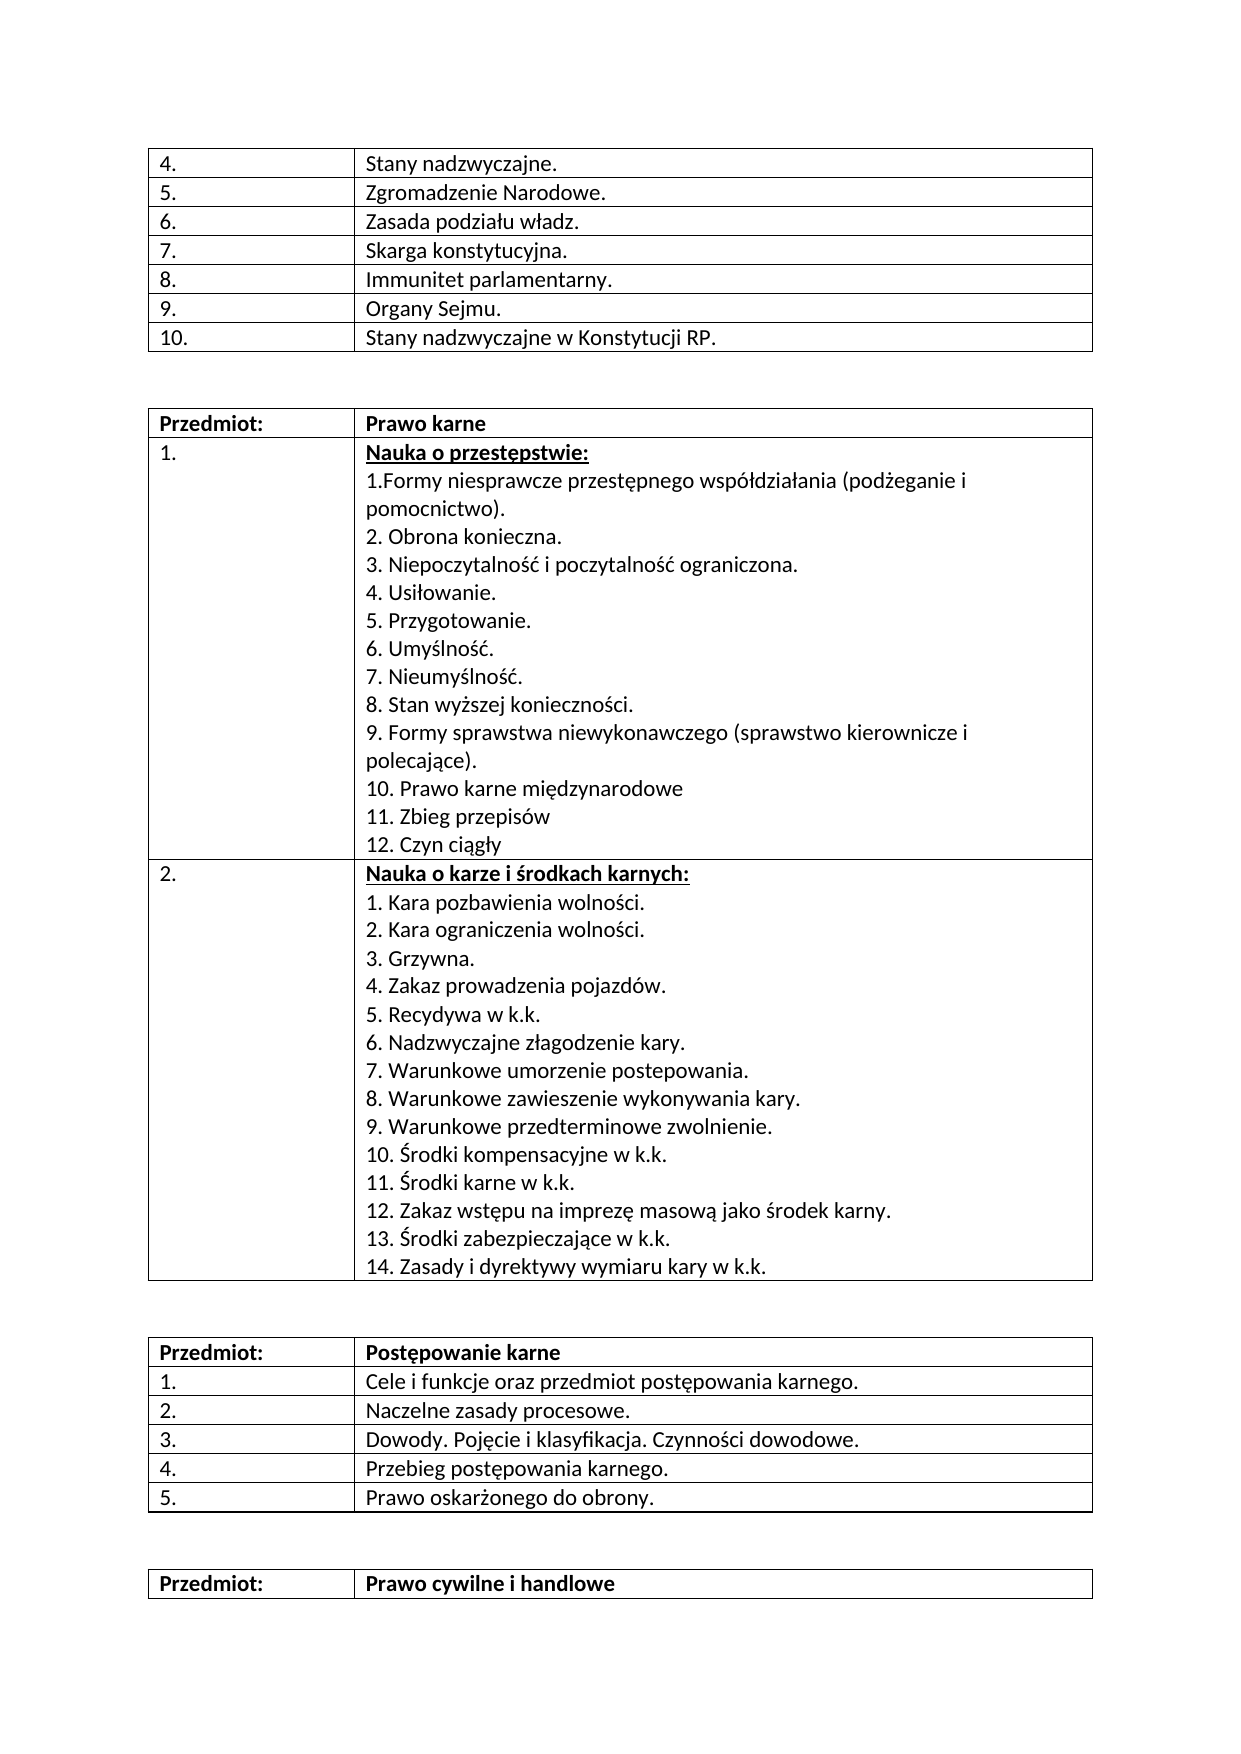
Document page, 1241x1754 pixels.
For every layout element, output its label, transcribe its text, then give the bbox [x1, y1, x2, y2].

table_cell Przebieg postępowania karnego. [355, 1454, 1092, 1482]
table_cell Dowody. Pojęcie i klasyfikacja. Czynności dowodowe. [355, 1425, 1092, 1453]
table_header Przedmiot: [149, 409, 354, 437]
table_cell 7. [149, 236, 354, 264]
table_cell Nauka o przestępstwie: 1.Formy niesprawcze przestępnego współdziałania (podżeganie i pomocnictwo). 2. Obrona konieczna. 3. Niepoczytalność i poczytalność ograniczona. 4. Usiłowanie. 5. Przygotowanie. 6. Umyślność. 7. Nieumyślność. 8. Stan wyższej konieczności. 9. Formy sprawstwa niewykonawczego (sprawstwo kierownicze i polecające). 10. Prawo karne międzynarodowe 11. Zbieg przepisów 12. Czyn ciągły [355, 438, 1092, 858]
table_header Postępowanie karne [355, 1338, 1092, 1366]
table_cell Nauka o karze i środkach karnych: 1. Kara pozbawienia wolności. 2. Kara ograniczenia wolności. 3. Grzywna. 4. Zakaz prowadzenia pojazdów. 5. Recydywa w k.k. 6. Nadzwyczajne złagodzenie kary. 7. Warunkowe umorzenie postepowania. 8. Warunkowe zawieszenie wykonywania kary. 9. Warunkowe przedterminowe zwolnienie. 10. Środki kompensacyjne w k.k. 11. Środki karne w k.k. 12. Zakaz wstępu na imprezę masową jako środek karny. 13. Środki zabezpieczające w k.k. 14. Zasady i dyrektywy wymiaru kary w k.k. [355, 860, 1092, 1280]
table_cell 4. [149, 149, 354, 177]
table_cell Zasada podziału władz. [355, 207, 1092, 235]
table_cell 3. [149, 1425, 354, 1453]
table_cell Skarga konstytucyjna. [355, 236, 1092, 264]
table_cell 8. [149, 265, 354, 293]
table_cell Organy Sejmu. [355, 294, 1092, 322]
table_header Prawo cywilne i handlowe [355, 1570, 1092, 1597]
table_cell 2. [149, 1396, 354, 1424]
table_header Przedmiot: [149, 1570, 354, 1597]
table_cell Prawo oskarżonego do obrony. [355, 1483, 1092, 1511]
table_cell 4. [149, 1454, 354, 1482]
table_cell 1. [149, 1367, 354, 1395]
table_cell 5. [149, 178, 354, 206]
table_cell 1. [149, 438, 354, 858]
table_cell Zgromadzenie Narodowe. [355, 178, 1092, 206]
table_cell Stany nadzwyczajne w Konstytucji RP. [355, 323, 1092, 351]
table_cell Cele i funkcje oraz przedmiot postępowania karnego. [355, 1367, 1092, 1395]
table_cell 10. [149, 323, 354, 351]
table_cell Immunitet parlamentarny. [355, 265, 1092, 293]
table_cell 2. [149, 860, 354, 1280]
table_cell 6. [149, 207, 354, 235]
table_cell Stany nadzwyczajne. [355, 149, 1092, 177]
table_cell 9. [149, 294, 354, 322]
table_header Przedmiot: [149, 1338, 354, 1366]
table_header Prawo karne [355, 409, 1092, 437]
table_cell 5. [149, 1483, 354, 1511]
table_cell Naczelne zasady procesowe. [355, 1396, 1092, 1424]
